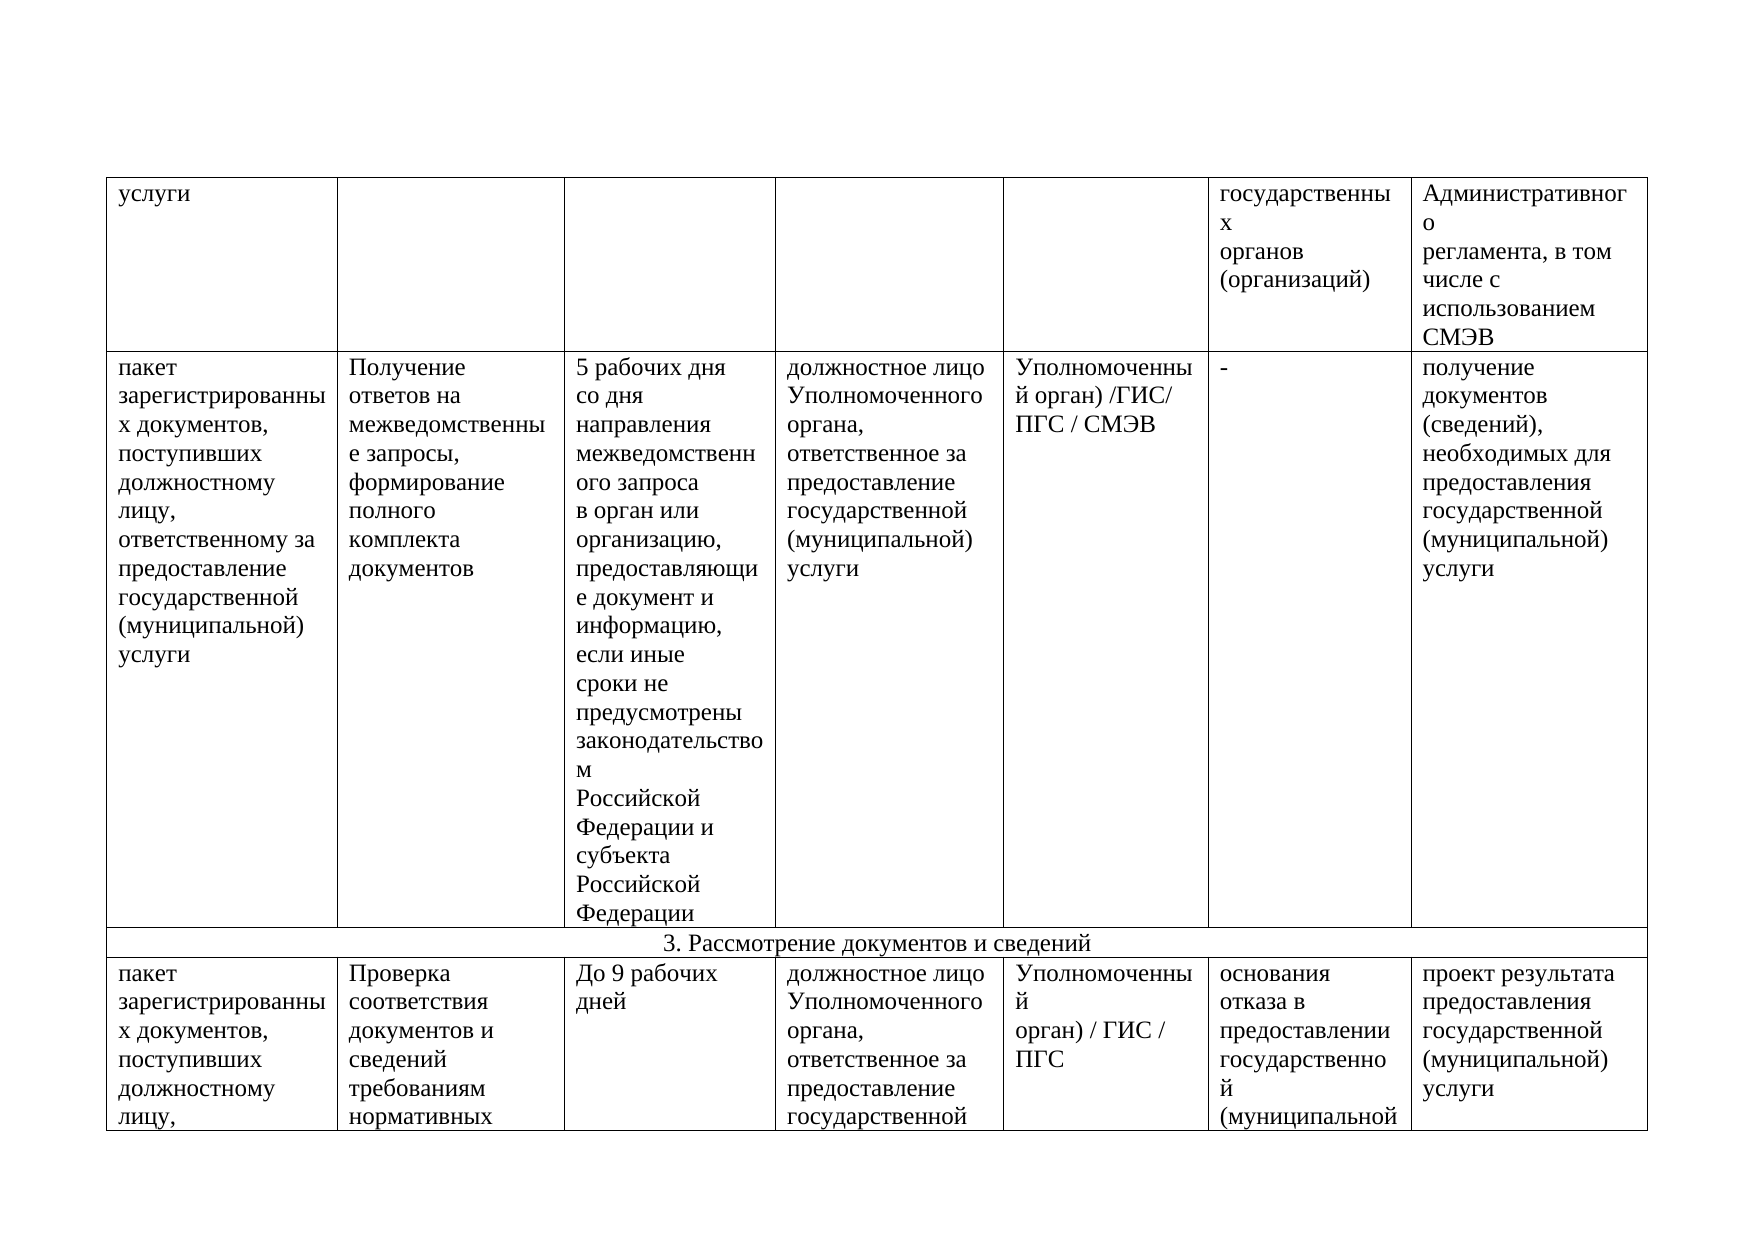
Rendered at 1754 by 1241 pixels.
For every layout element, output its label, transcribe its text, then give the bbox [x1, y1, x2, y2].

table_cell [565, 178, 775, 351]
table_cell Получение ответов на межведомственные запросы, формирование полного комплекта документов [338, 352, 564, 927]
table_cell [776, 178, 1003, 351]
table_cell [1209, 178, 1411, 351]
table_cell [1412, 178, 1647, 351]
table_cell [107, 958, 337, 1130]
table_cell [1004, 958, 1208, 1130]
table_cell - [1209, 352, 1411, 927]
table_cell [338, 178, 564, 351]
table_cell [1004, 178, 1208, 351]
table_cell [776, 958, 1003, 1130]
table_cell пакет зарегистрированных документов, поступивших должностному лицу, ответственному за предоставление государственной (муниципальной) услуги [107, 352, 337, 927]
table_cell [107, 178, 337, 351]
table_cell Уполномоченный орган) /ГИС/ ПГС / СМЭВ [1004, 352, 1208, 927]
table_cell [1412, 958, 1647, 1130]
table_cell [338, 958, 564, 1130]
table_cell должностное лицо Уполномоченного органа, ответственное за предоставление государственной (муниципальной) услуги [776, 352, 1003, 927]
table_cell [1209, 958, 1411, 1130]
table_cell получение документов (сведений), необходимых для предоставления государственной (муниципальной) услуги [1412, 352, 1647, 927]
table_cell 5 рабочих дня со дня направления межведомственного запроса в орган или организацию, предоставляющие документ и информацию, если иные сроки не предусмотрены законодательством Российской Федерации и субъекта Российской Федерации [565, 352, 775, 927]
table_cell 3. Рассмотрение документов и сведений [107, 928, 1647, 957]
table_cell До 9 рабочих дней [565, 958, 775, 1130]
